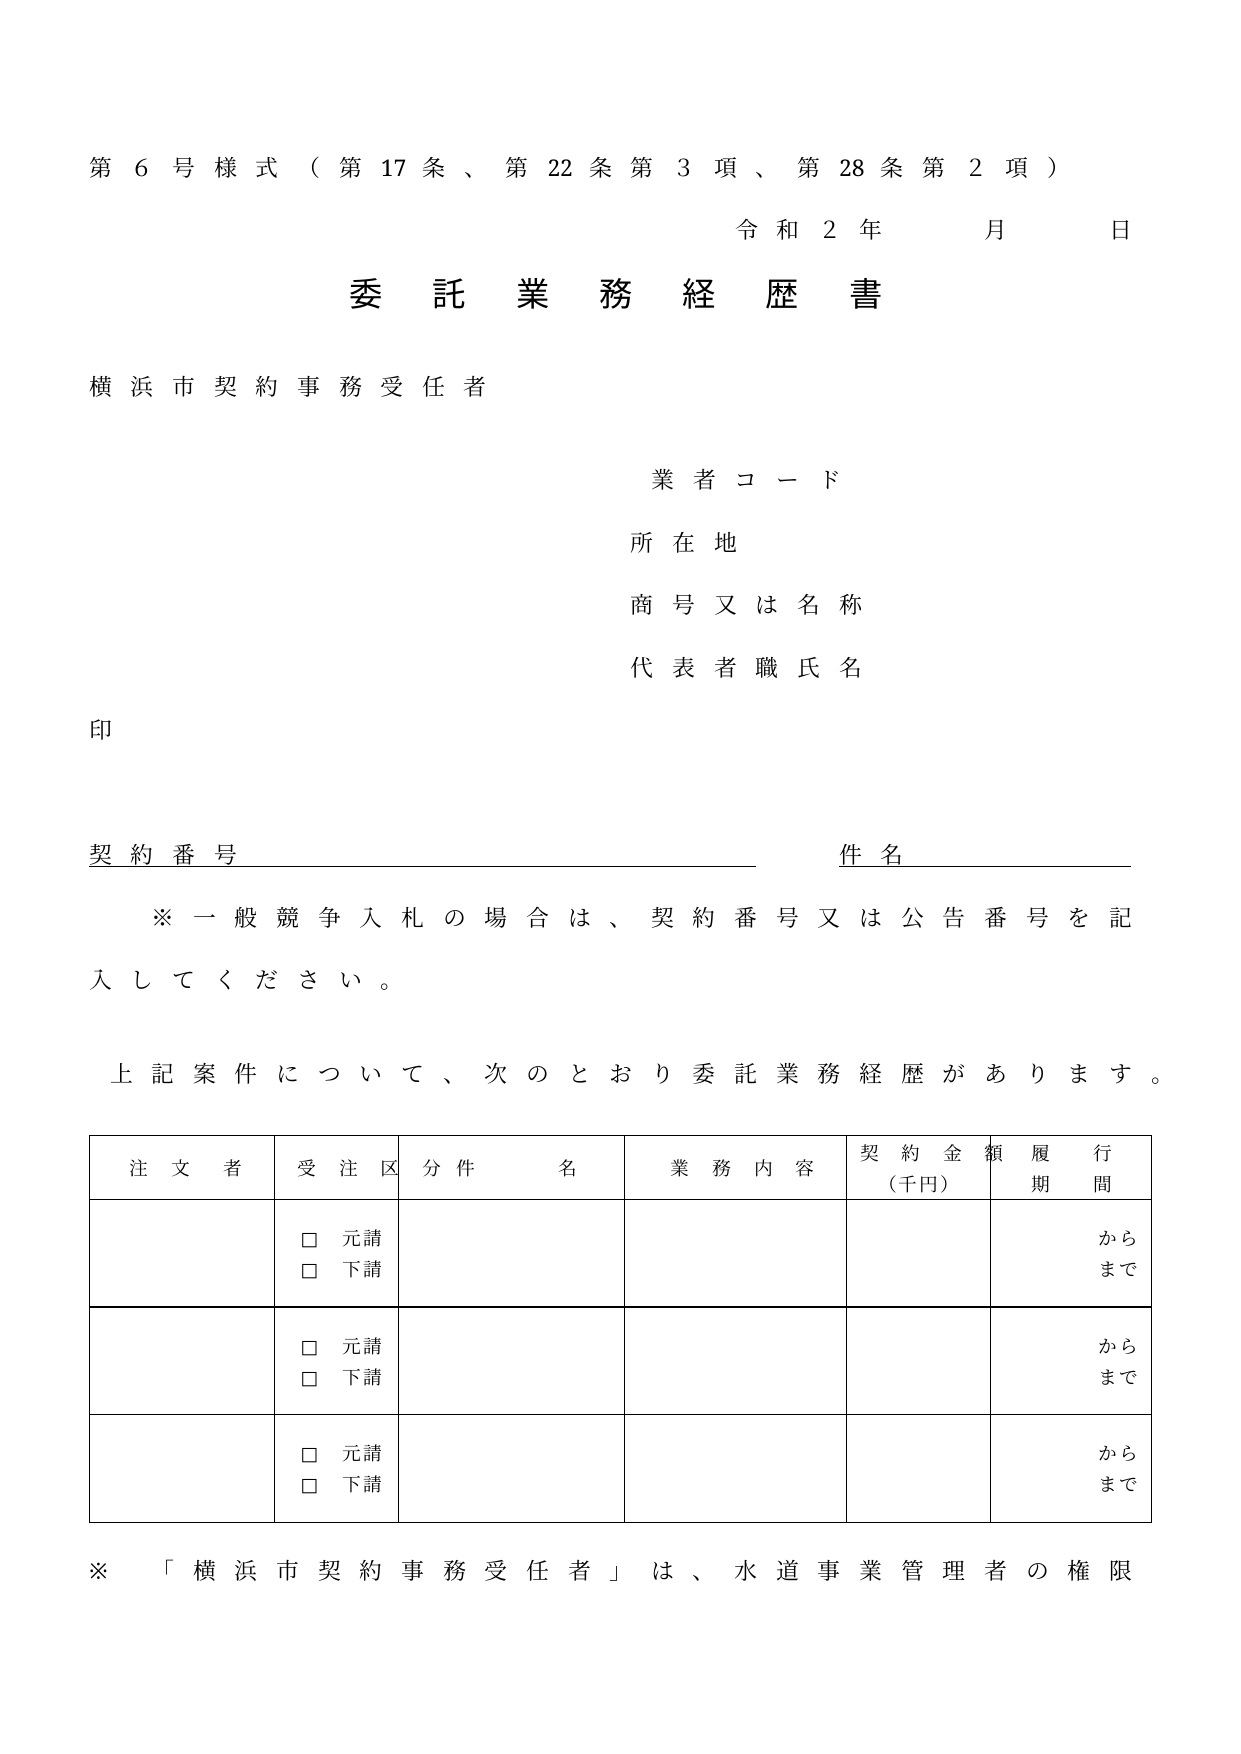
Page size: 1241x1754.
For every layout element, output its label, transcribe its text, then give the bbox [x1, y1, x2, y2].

table_cell から まで [991, 1415, 1151, 1522]
text 委 託 業 務 経 歴 書 [89, 260, 1151, 323]
text 令和２年 月 日 [89, 198, 1151, 260]
text ※一般競争入札の場合は、契約番号又は公告番号を記入してください。 [89, 885, 1151, 1010]
text 商号又は名称 [89, 573, 1151, 635]
table_header 受注区分 [275, 1136, 398, 1199]
table_cell □ 元請 □ 下請 [275, 1308, 398, 1414]
table_cell [90, 1415, 274, 1522]
table_header 業 務 内 容 [625, 1136, 846, 1199]
text 業者コード [89, 448, 1151, 510]
table_cell から まで [991, 1308, 1151, 1414]
table_cell [90, 1308, 274, 1414]
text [89, 1538, 1151, 1601]
text 所在地 [89, 510, 1151, 573]
table_cell [847, 1415, 990, 1522]
text 代表者職氏名 印 [89, 635, 1151, 760]
text 契約番号 件名 [89, 823, 1151, 885]
text 横浜市契約事務受任者 [89, 354, 1151, 416]
table_cell [847, 1200, 990, 1306]
table_cell [399, 1415, 624, 1522]
text 上記案件について、次のとおり委託業務経歴があります。 [89, 1041, 1151, 1104]
table_cell [625, 1415, 846, 1522]
table_header 注文者 [90, 1136, 274, 1199]
table_header 契約金額 （千円） [847, 1136, 990, 1199]
table_cell [399, 1308, 624, 1414]
table_header 件名 [399, 1136, 624, 1199]
table_cell [625, 1308, 846, 1414]
table_cell □ 元請 □ 下請 [275, 1415, 398, 1522]
table_cell から まで [991, 1200, 1151, 1306]
table_cell [90, 1200, 274, 1306]
table_cell [847, 1308, 990, 1414]
table_cell 元請 下請 [275, 1200, 398, 1306]
table_header 履 行 期 間 [991, 1136, 1151, 1199]
table_cell [625, 1200, 846, 1306]
table_cell [399, 1200, 624, 1306]
text 第６号様式（第17条、第22条第３項、第28条第２項） [89, 135, 1151, 198]
